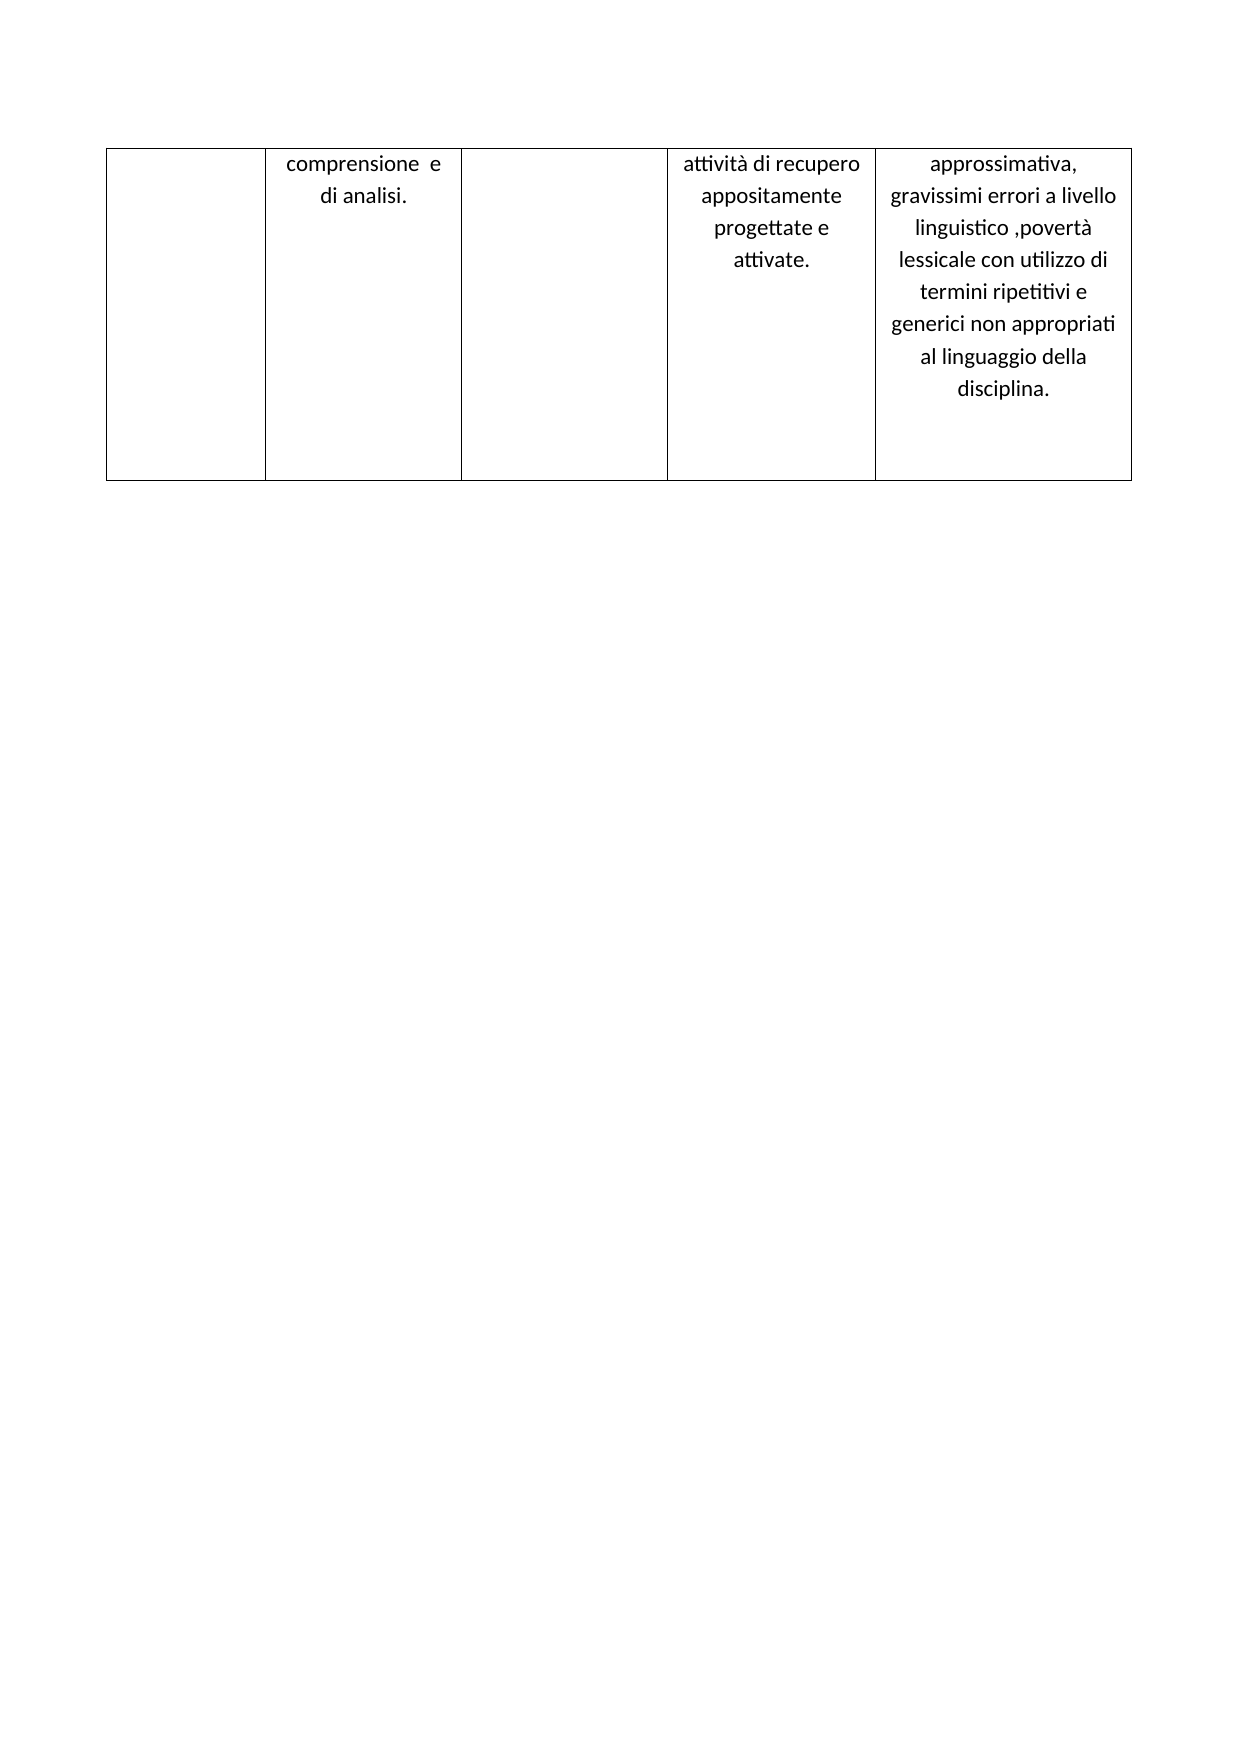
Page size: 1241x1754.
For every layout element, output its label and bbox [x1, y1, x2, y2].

table_cell [266, 149, 461, 480]
table_cell [668, 149, 875, 480]
table_cell [876, 149, 1131, 480]
table_cell [107, 149, 265, 480]
table_cell [462, 149, 667, 480]
